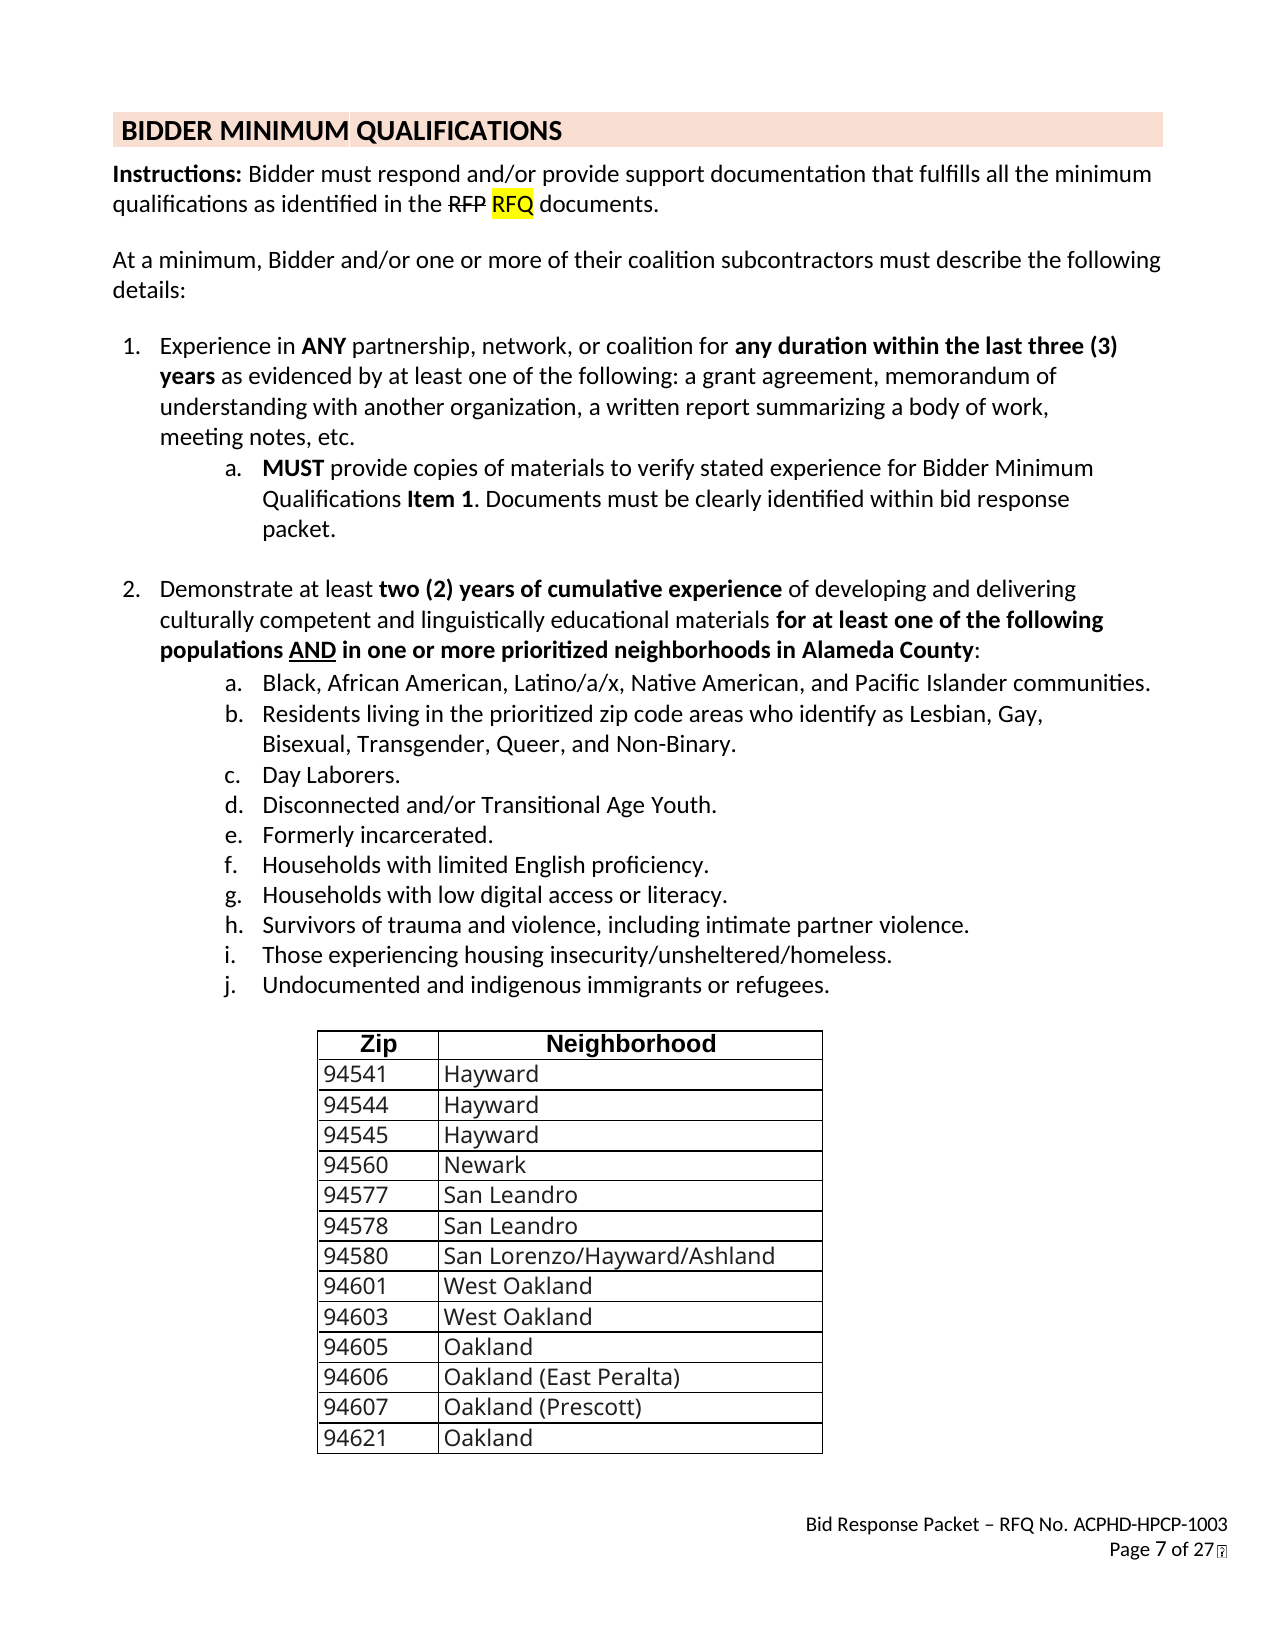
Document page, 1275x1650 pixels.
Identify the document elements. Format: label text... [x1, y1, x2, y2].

table_cell 94607 [318, 1393, 438, 1422]
table_cell 94601 [318, 1271, 438, 1301]
table_cell West Oakland [439, 1302, 822, 1331]
table_cell San Leandro [439, 1181, 822, 1210]
table_cell Oakland (East Peralta) [439, 1363, 822, 1392]
list Those experiencing housing insecurity/unsheltered/homeless. [224, 939, 1250, 969]
text At a minimum, Bidder and/or one or more of their coalition subcontractors must describe the following details: [112, 244, 1164, 305]
list Formerly incarcerated. [224, 819, 1250, 849]
table_cell Hayward [439, 1060, 822, 1089]
table_header Zip [318, 1032, 438, 1059]
list Black, African American, Latino/a/x, Native American, and Pacific Islander communities. [224, 668, 1250, 698]
table_header Neighborhood [439, 1032, 822, 1059]
table_cell 94580 [318, 1241, 438, 1270]
text Instructions: Bidder must respond and/or provide support documentation that fulfills all the minimum qualifications as identified in the RFP RFQ documents. [112, 158, 1155, 219]
table_cell Hayward [439, 1091, 822, 1119]
table_cell West Oakland [439, 1272, 822, 1301]
table_cell 94560 [318, 1151, 438, 1180]
list Residents living in the prioritized zip code areas who identify as Lesbian, Gay, Bisexual, Transgender, Queer, and Non-Binary. [224, 698, 1128, 759]
table_cell 94605 [318, 1332, 438, 1362]
table_cell San Lorenzo/Hayward/Ashland [439, 1242, 822, 1270]
list Demonstrate at least two (2) years of cumulative experience of developing and delivering culturally competent and linguistically educational materials for at least one of the following populations AND in one or more prioritized neighborhoods in Alameda County: [122, 573, 1104, 665]
table_cell Oakland (Prescott) [439, 1393, 822, 1422]
table_cell Oakland [439, 1424, 822, 1453]
table_cell 94545 [318, 1121, 438, 1150]
table_cell 94606 [318, 1363, 438, 1392]
table_cell Oakland [439, 1333, 822, 1362]
list Disconnected and/or Transitional Age Youth. [224, 789, 1250, 819]
table_cell 94541 [318, 1060, 438, 1089]
table_cell Hayward [439, 1121, 822, 1150]
list Day Laborers. [224, 759, 1250, 789]
table_cell 94577 [318, 1181, 438, 1210]
table_cell 94578 [318, 1211, 438, 1240]
list MUST provide copies of materials to verify stated experience for Bidder Minimum Qualifications Item 1. Documents must be clearly identified within bid response packet. [224, 452, 1095, 544]
table_cell 94621 [318, 1423, 438, 1453]
table_cell Newark [439, 1152, 822, 1180]
list Households with low digital access or literacy. [224, 879, 1250, 909]
list Undocumented and indigenous immigrants or refugees. [224, 969, 1250, 1000]
list Households with limited English proficiency. [224, 849, 1250, 879]
picture [1217, 1545, 1227, 1558]
table_cell San Leandro [439, 1212, 822, 1240]
list Experience in ANY partnership, network, or coalition for any duration within the last three (3) years as evidenced by at least one of the following: a grant agreement, memorandum of understanding with another organization, a written report summarizing a body of work, meeting notes, etc. [122, 330, 1126, 452]
table_cell 94603 [318, 1302, 438, 1331]
list Survivors of trauma and violence, including intimate partner violence. [224, 909, 1250, 939]
table_cell 94544 [318, 1090, 438, 1119]
